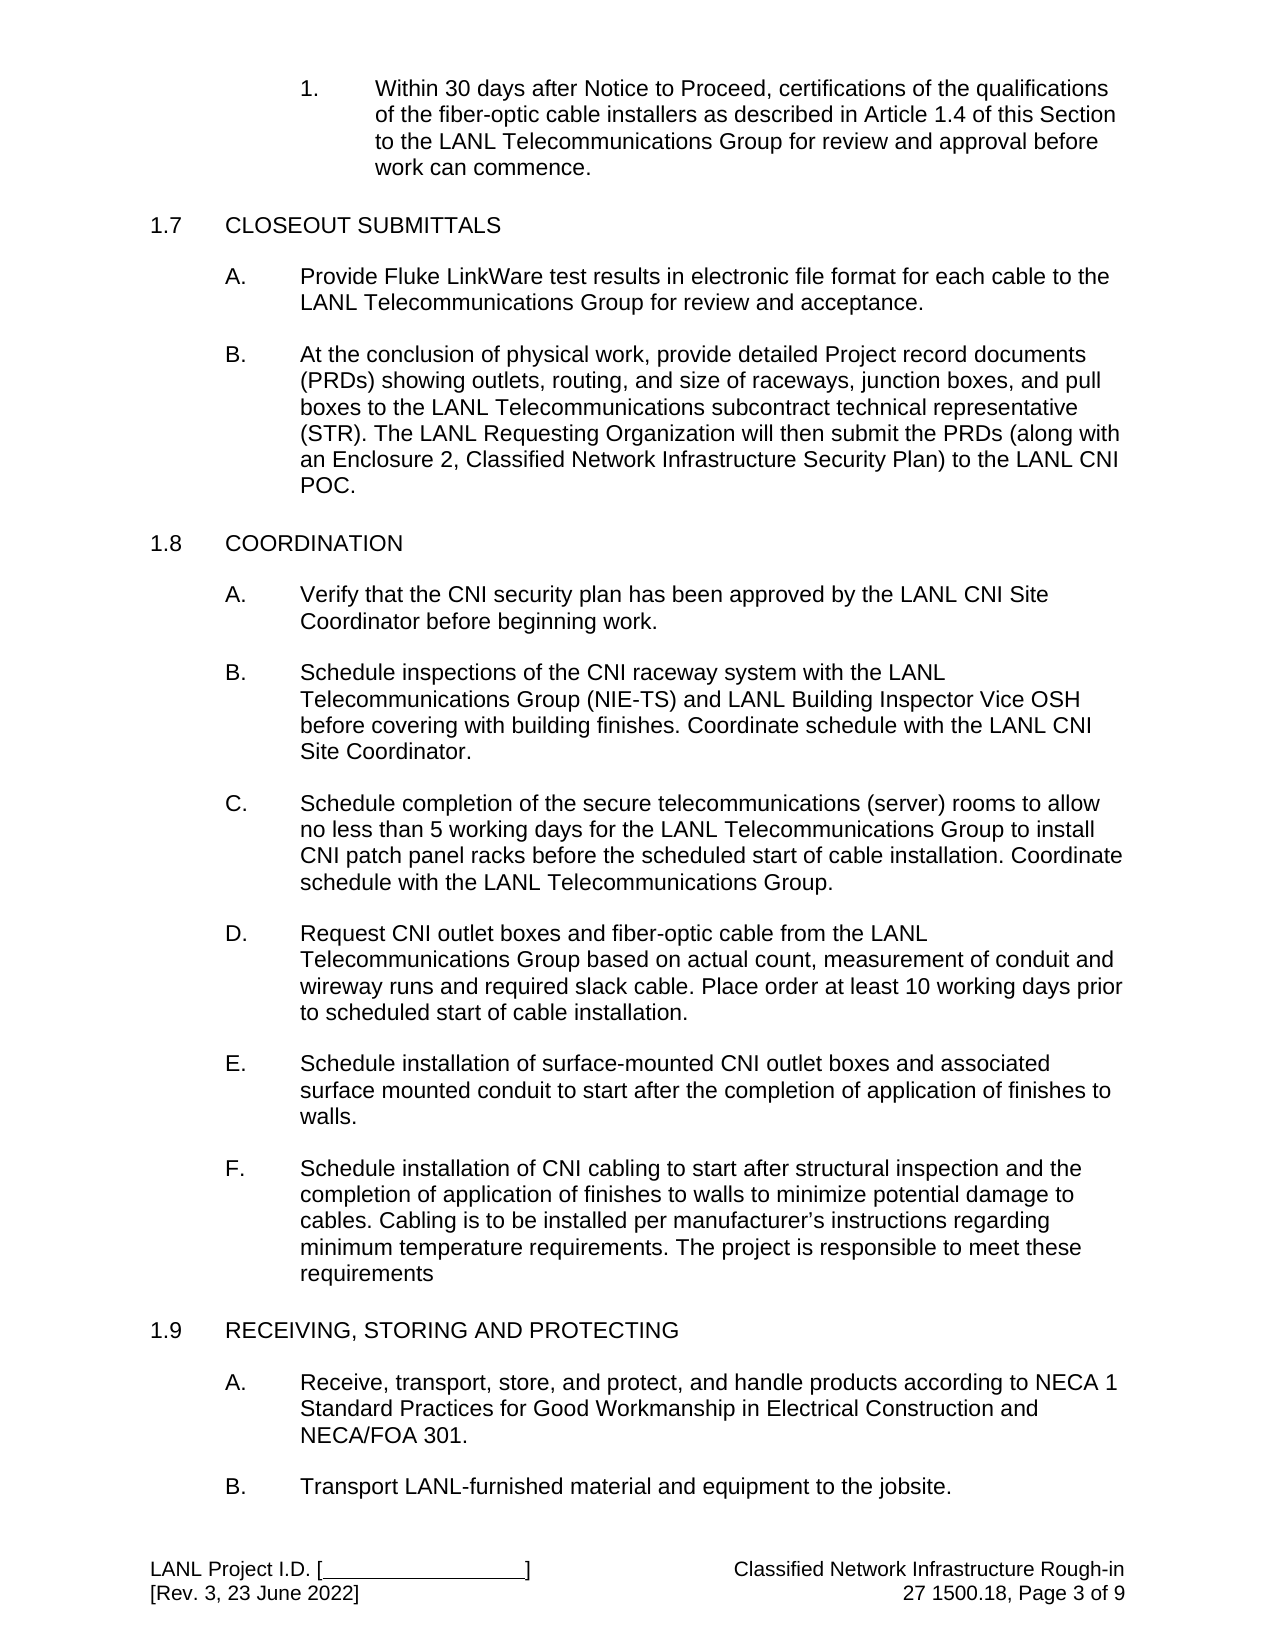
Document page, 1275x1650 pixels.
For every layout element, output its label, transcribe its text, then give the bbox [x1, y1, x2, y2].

text Within 30 days after Notice to Proceed, certifications of the qualifications of the fiber-optic cable installers as described in Article 1.4 of this Section to the LANL Telecommunications Group for review and approval before work can commence. [300, 75, 1125, 180]
text Request CNI outlet boxes and fiber-optic cable from the LANL Telecommunications Group based on actual count, measurement of conduit and wireway runs and required slack cable. Place order at least 10 working days prior to scheduled start of cable installation. [225, 920, 1125, 1025]
text CLOSEOUT Submittals [150, 212, 1125, 238]
text Receive, transport, store, and protect, and handle products according to NECA 1 Standard Practices for Good Workmanship in Electrical Construction and NECA/FOA 301. [225, 1369, 1125, 1448]
text At the conclusion of physical work, provide detailed Project record documents (PRDs) showing outlets, routing, and size of raceways, junction boxes, and pull boxes to the LANL Telecommunications subcontract technical representative (STR). The LANL Requesting Organization will then submit the PRDs (along with an Enclosure 2, Classified Network Infrastructure Security Plan) to the LANL CNI POC. [225, 341, 1125, 499]
text Provide Fluke LinkWare test results in electronic file format for each cable to the LANL Telecommunications Group for review and acceptance. [225, 263, 1125, 316]
text Transport LANL-furnished material and equipment to the jobsite. [225, 1473, 1125, 1499]
text Schedule completion of the secure telecommunications (server) rooms to allow no less than 5 working days for the LANL Telecommunications Group to install CNI patch panel racks before the scheduled start of cable installation. Coordinate schedule with the LANL Telecommunications Group. [225, 789, 1125, 895]
text Schedule installation of surface-mounted CNI outlet boxes and associated surface mounted conduit to start after the completion of application of finishes to walls. [225, 1050, 1125, 1129]
text Schedule inspections of the CNI raceway system with the LANL Telecommunications Group (NIE-TS) and LANL Building Inspector Vice OSH before covering with building finishes. Coordinate schedule with the LANL CNI Site Coordinator. [225, 659, 1125, 764]
text Receiving, Storing and Protecting [150, 1317, 1125, 1344]
text Schedule installation of CNI cabling to start after structural inspection and the completion of application of finishes to walls to minimize potential damage to cables. Cabling is to be installed per manufacturer’s instructions regarding minimum temperature requirements. The project is responsible to meet these requirements [225, 1154, 1125, 1286]
text Verify that the CNI security plan has been approved by the LANL CNI Site Coordinator before beginning work. [225, 581, 1125, 634]
text COORDINATION [150, 530, 1125, 556]
